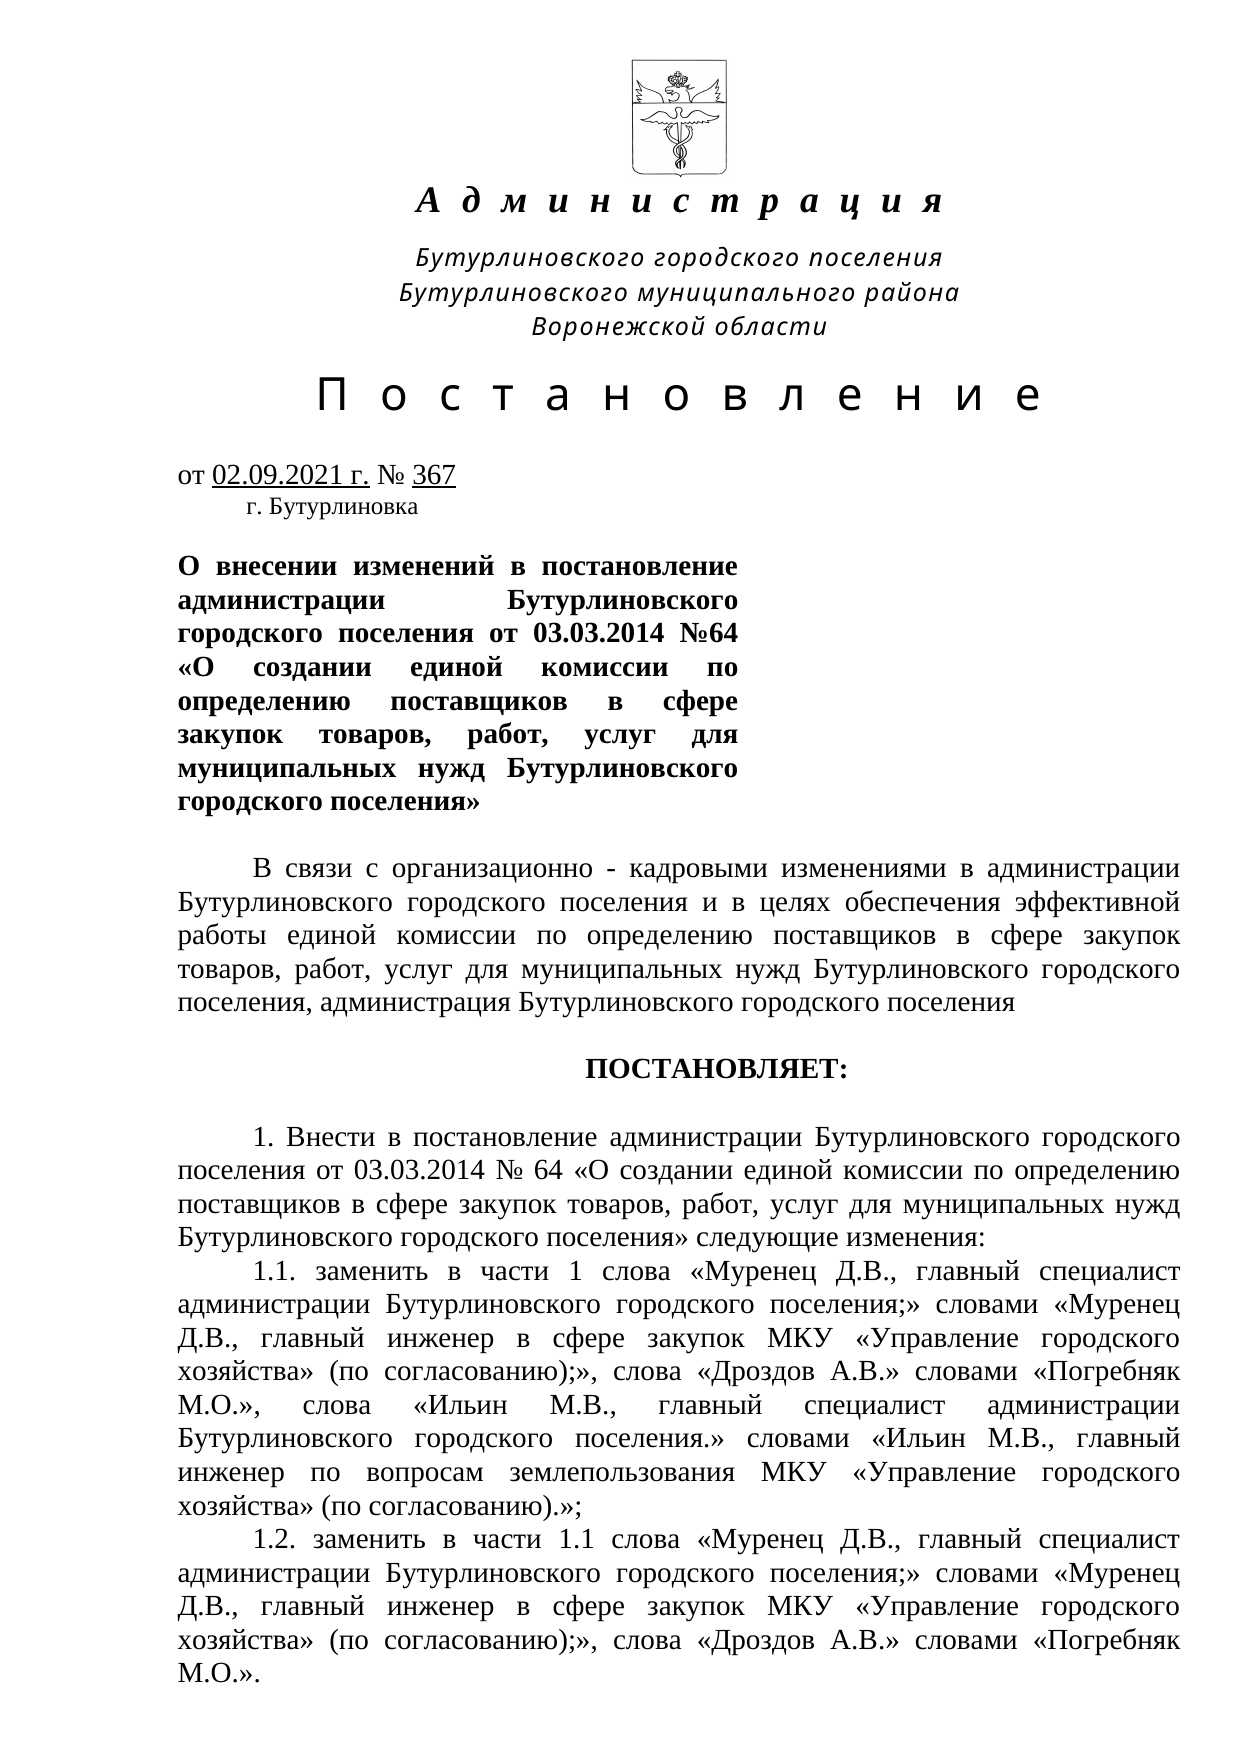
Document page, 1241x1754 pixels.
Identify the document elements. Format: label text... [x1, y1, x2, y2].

title 1.2. заменить в части 1.1 слова «Муренец Д.В., главный специалист администрации Бутурлиновского городского поселения;» словами «Муренец Д.В., главный инженер в сфере закупок МКУ «Управление городского хозяйства» (по согласованию);», слова «Дроздов А.В.» словами «Погребняк М.О.». [177, 1521, 1181, 1689]
title 1. Внести в постановление администрации Бутурлиновского городского поселения от 03.03.2014 № 64 «О создании единой комиссии по определению поставщиков в сфере закупок товаров, работ, услуг для муниципальных нужд Бутурлиновского городского поселения» следующие изменения: [177, 1119, 1181, 1253]
text Бутурлиновского городского поселения [177, 240, 1181, 274]
picture [628, 59, 730, 178]
title 1.1. заменить в части 1 слова «Муренец Д.В., главный специалист администрации Бутурлиновского городского поселения;» словами «Муренец Д.В., главный инженер в сфере закупок МКУ «Управление городского хозяйства» (по согласованию);», слова «Дроздов А.В.» словами «Погребняк М.О.», слова «Ильин М.В., главный специалист администрации Бутурлиновского городского поселения.» словами «Ильин М.В., главный инженер по вопросам землепользования МКУ «Управление городского хозяйства» (по согласованию).»; [177, 1253, 1181, 1521]
text ПОСТАНОВЛЯЕТ: [177, 1052, 1181, 1085]
text Бутурлиновского муниципального района [177, 274, 1181, 308]
subtitle Администрация [177, 178, 1181, 221]
text от 02.09.2021 г. № 367 [177, 457, 1181, 491]
title Постановление [177, 361, 1179, 424]
text Воронежской области [177, 308, 1181, 342]
text В связи с организационно - кадровыми изменениями в администрации Бутурлиновского городского поселения и в целях обеспечения эффективной работы единой комиссии по определению поставщиков в сфере закупок товаров, работ, услуг для муниципальных нужд Бутурлиновского городского поселения, администрация Бутурлиновского городского поселения [177, 850, 1181, 1018]
text г. Бутурлиновка [177, 491, 1181, 520]
text О внесении изменений в постановление администрации Бутурлиновского городского поселения от 03.03.2014 №64 «О создании единой комиссии по определению поставщиков в сфере закупок товаров, работ, услуг для муниципальных нужд Бутурлиновского городского поселения» [177, 548, 738, 817]
